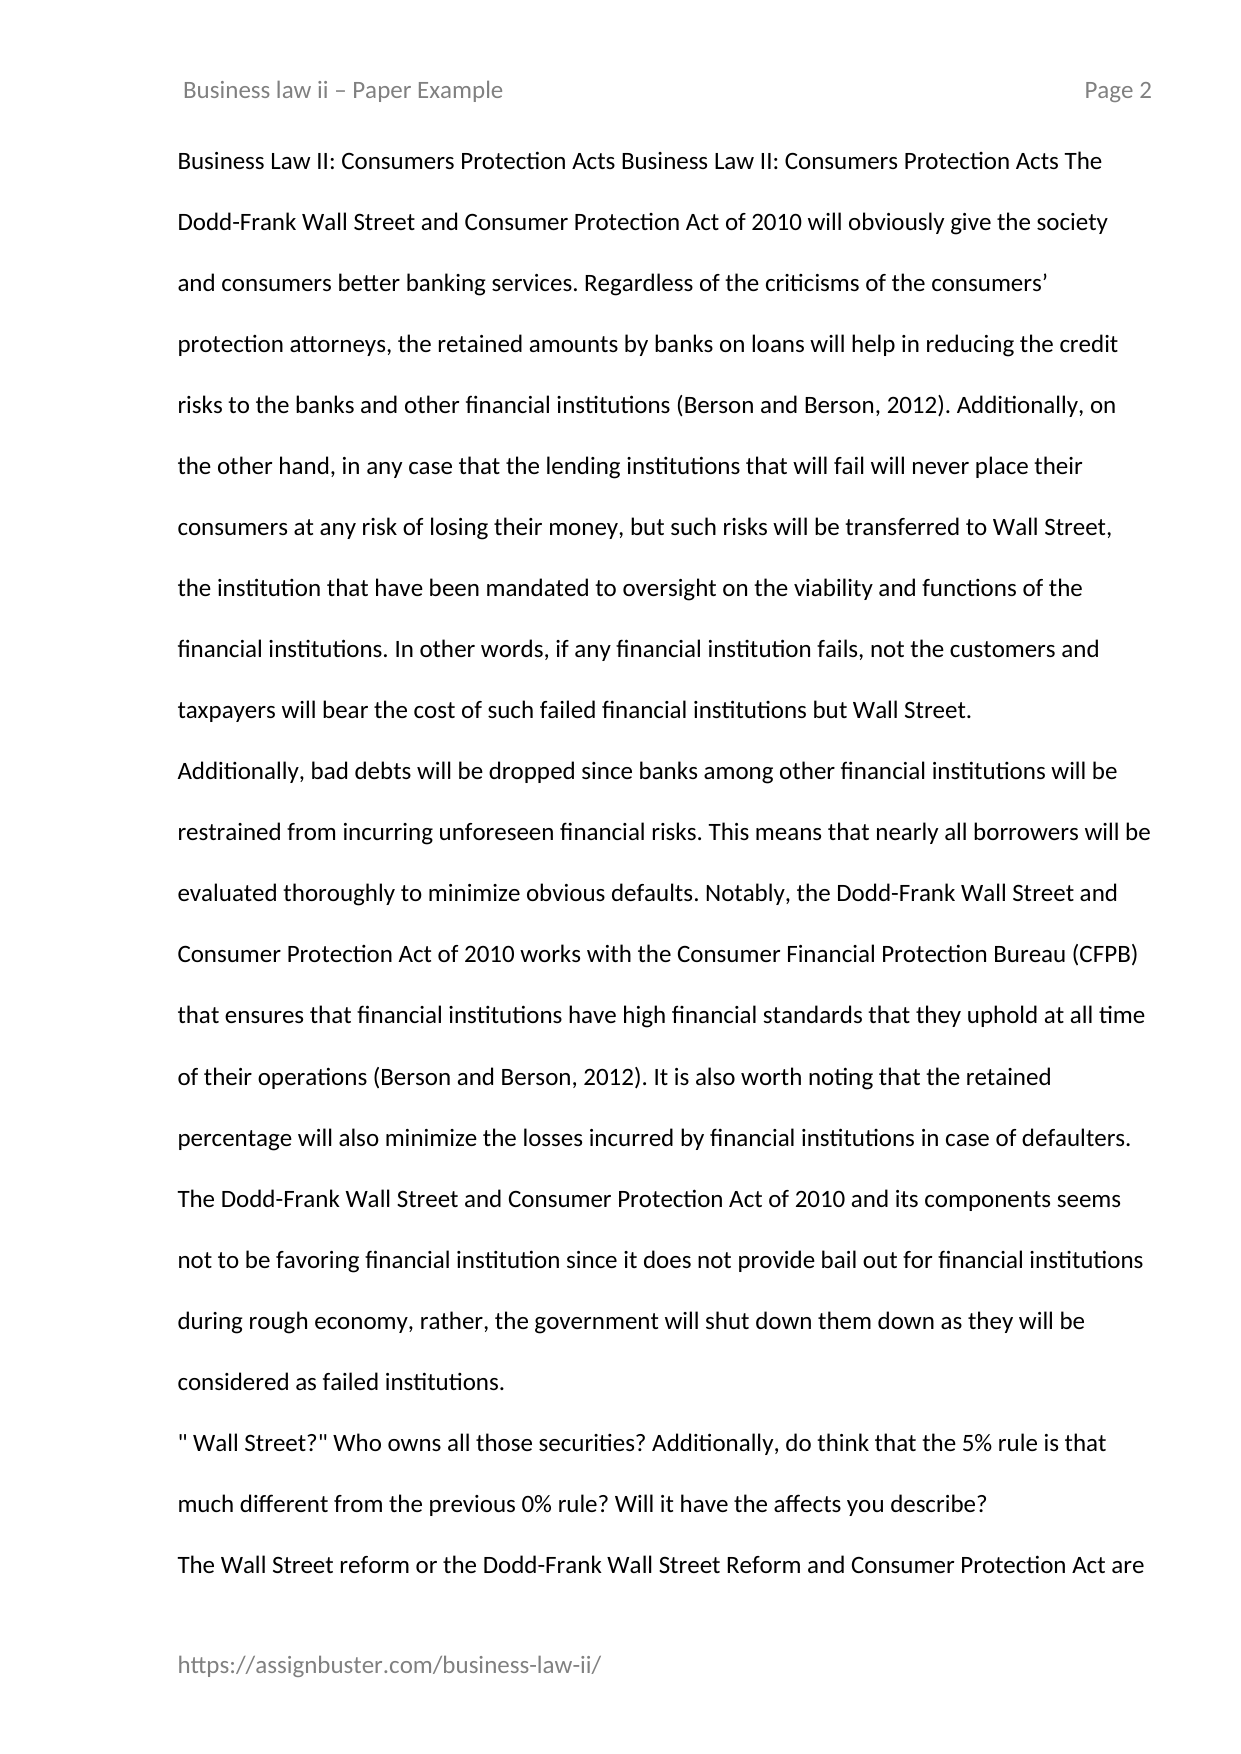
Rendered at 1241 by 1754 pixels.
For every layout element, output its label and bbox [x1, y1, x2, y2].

text [177, 145, 1152, 1579]
